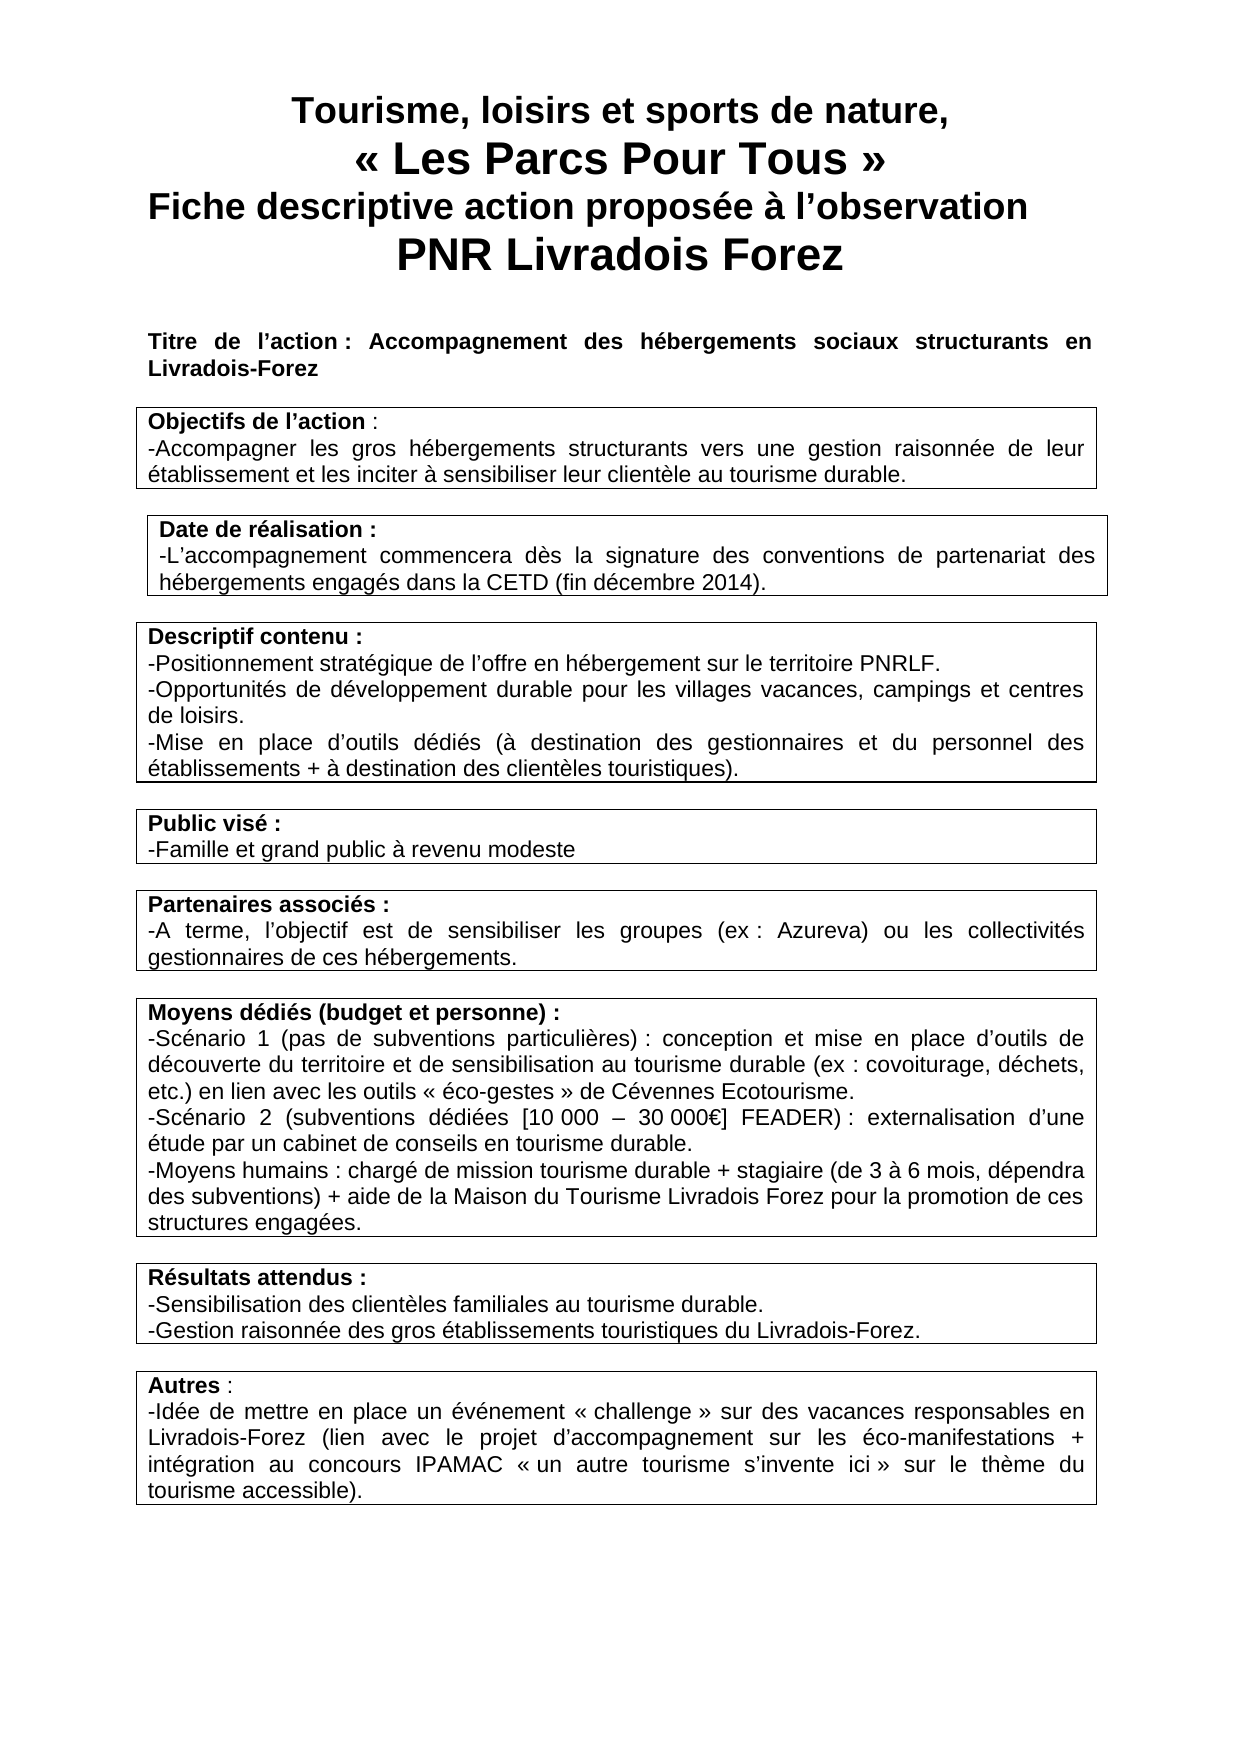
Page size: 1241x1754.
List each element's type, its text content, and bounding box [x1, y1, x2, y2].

text PNR Livradois Forez [148, 228, 1092, 280]
table_header Date de réalisation : -L’accompagnement commencera dès la signature des conventions de partenariat des hébergements engagés dans la CETD (fin décembre 2014). [148, 516, 1107, 595]
text « Les Parcs Pour Tous » [148, 132, 1092, 184]
table_header Moyens dédiés (budget et personne) : -Scénario 1 (pas de subventions particulières) : conception et mise en place d’outils de découverte du territoire et de sensibilisation au tourisme durable (ex : covoiturage, déchets, etc.) en lien avec les outils « éco-gestes » de Cévennes Ecotourisme. -Scénario 2 (subventions dédiées [10 000 – 30 000€] FEADER) : externalisation d’une étude par un cabinet de conseils en tourisme durable. -Moyens humains : chargé de mission tourisme durable + stagiaire (de 3 à 6 mois, dépendra des subventions) + aide de la Maison du Tourisme Livradois Forez pour la promotion de ces structures engagées. [137, 999, 1096, 1236]
table_header Partenaires associés : -A terme, l’objectif est de sensibiliser les groupes (ex : Azureva) ou les collectivités gestionnaires de ces hébergements. [137, 891, 1096, 970]
text Titre de l’action : Accompagnement des hébergements sociaux structurants en Livradois-Forez [148, 328, 1092, 381]
text Tourisme, loisirs et sports de nature, [148, 89, 1092, 132]
text Fiche descriptive action proposée à l’observation [148, 184, 1092, 228]
table_header Résultats attendus : -Sensibilisation des clientèles familiales au tourisme durable. -Gestion raisonnée des gros établissements touristiques du Livradois-Forez. [137, 1264, 1096, 1343]
table_header Descriptif contenu : -Positionnement stratégique de l’offre en hébergement sur le territoire PNRLF. -Opportunités de développement durable pour les villages vacances, campings et centres de loisirs. -Mise en place d’outils dédiés (à destination des gestionnaires et du personnel des établissements + à destination des clientèles touristiques). [137, 623, 1096, 781]
table_header Autres : -Idée de mettre en place un événement « challenge » sur des vacances responsables en Livradois-Forez (lien avec le projet d’accompagnement sur les éco-manifestations + intégration au concours IPAMAC « un autre tourisme s’invente ici » sur le thème du tourisme accessible). [137, 1372, 1096, 1503]
table_header Public visé : -Famille et grand public à revenu modeste [137, 810, 1096, 863]
table_header Objectifs de l’action : -Accompagner les gros hébergements structurants vers une gestion raisonnée de leur établissement et les inciter à sensibiliser leur clientèle au tourisme durable. [137, 408, 1096, 487]
